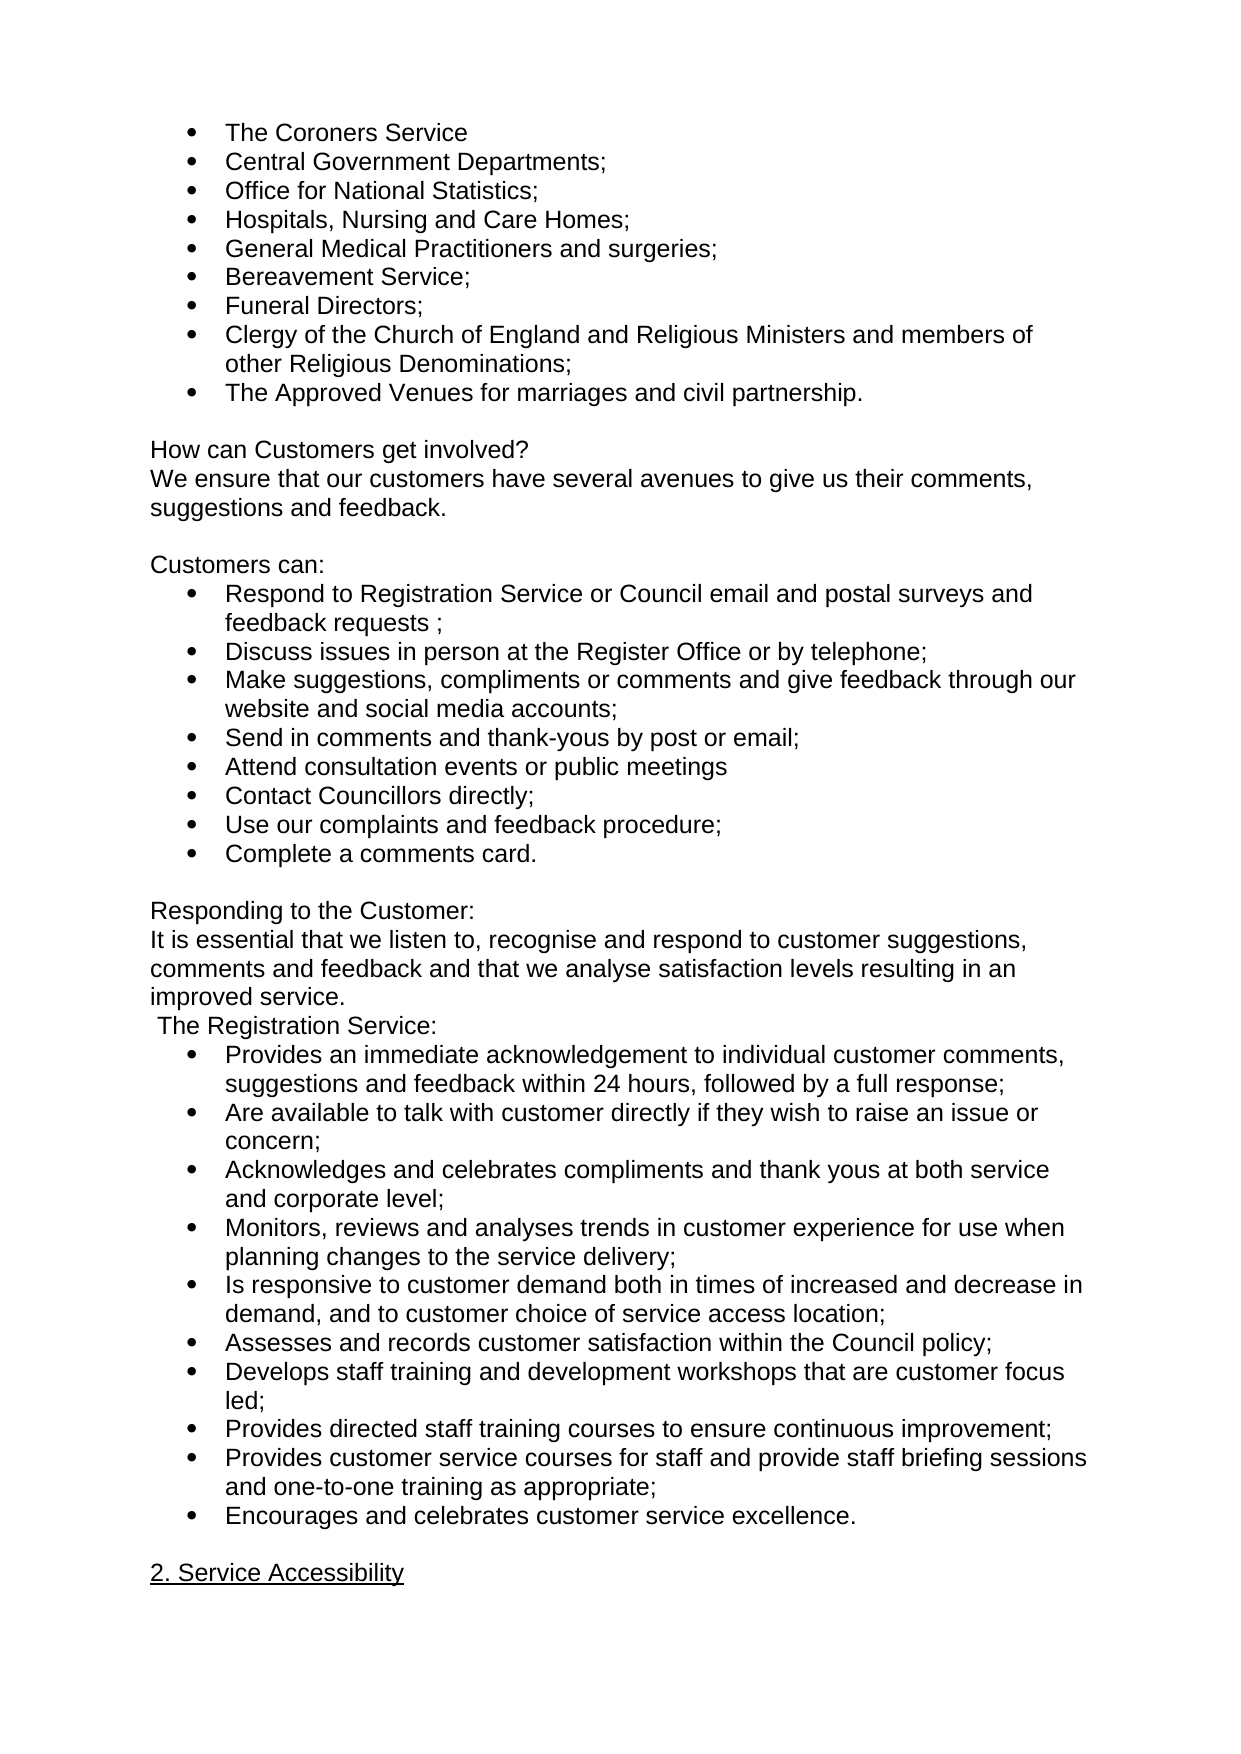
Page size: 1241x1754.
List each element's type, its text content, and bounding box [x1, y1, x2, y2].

list The Approved Venues for marriages and civil partnership. [187, 378, 1090, 407]
list Respond to Registration Service or Council email and postal surveys and feedback requests ; [187, 579, 1090, 637]
list Encourages and celebrates customer service excellence. [187, 1501, 1090, 1530]
list Assesses and records customer satisfaction within the Council policy; [187, 1328, 1090, 1357]
list Clergy of the Church of England and Religious Ministers and members of other Religious Denominations; [187, 320, 1090, 378]
list Is responsive to customer demand both in times of increased and decrease in demand, and to customer choice of service access location; [187, 1270, 1090, 1328]
list Send in comments and thank-yous by post or email; [187, 723, 1090, 752]
list Office for National Statistics; [187, 176, 1090, 205]
list Funeral Directors; [187, 291, 1090, 320]
text The Registration Service: [150, 1011, 1090, 1040]
text Responding to the Customer: [150, 896, 1090, 925]
list Hospitals, Nursing and Care Homes; [187, 205, 1090, 233]
list Are available to talk with customer directly if they wish to raise an issue or concern; [187, 1097, 1090, 1155]
list Attend consultation events or public meetings [187, 752, 1090, 781]
list Contact Councillors directly; [187, 781, 1090, 810]
text Customers can: [150, 550, 1090, 579]
list Provides directed staff training courses to ensure continuous improvement; [187, 1414, 1090, 1443]
text It is essential that we listen to, recognise and respond to customer suggestions, comments and feedback and that we analyse satisfaction levels resulting in an improved service. [150, 925, 1090, 1011]
list Develops staff training and development workshops that are customer focus led; [187, 1357, 1090, 1414]
list The Coroners Service [187, 118, 1090, 147]
text We ensure that our customers have several avenues to give us their comments, suggestions and feedback. [150, 464, 1090, 522]
text How can Customers get involved? [150, 435, 1090, 464]
list Acknowledges and celebrates compliments and thank yous at both service and corporate level; [187, 1155, 1090, 1213]
list Make suggestions, compliments or comments and give feedback through our website and social media accounts; [187, 666, 1090, 723]
text 2. Service Accessibility [150, 1558, 1090, 1587]
list Provides customer service courses for staff and provide staff briefing sessions and one-to-one training as appropriate; [187, 1443, 1090, 1501]
list Bereavement Service; [187, 262, 1090, 291]
list Use our complaints and feedback procedure; [187, 810, 1090, 838]
list Monitors, reviews and analyses trends in customer experience for use when planning changes to the service delivery; [187, 1213, 1090, 1270]
list General Medical Practitioners and surgeries; [187, 233, 1090, 262]
list Complete a comments card. [187, 838, 1090, 867]
list Central Government Departments; [187, 147, 1090, 176]
list Provides an immediate acknowledgement to individual customer comments, suggestions and feedback within 24 hours, followed by a full response; [187, 1040, 1090, 1097]
list Discuss issues in person at the Register Office or by telephone; [187, 637, 1090, 666]
